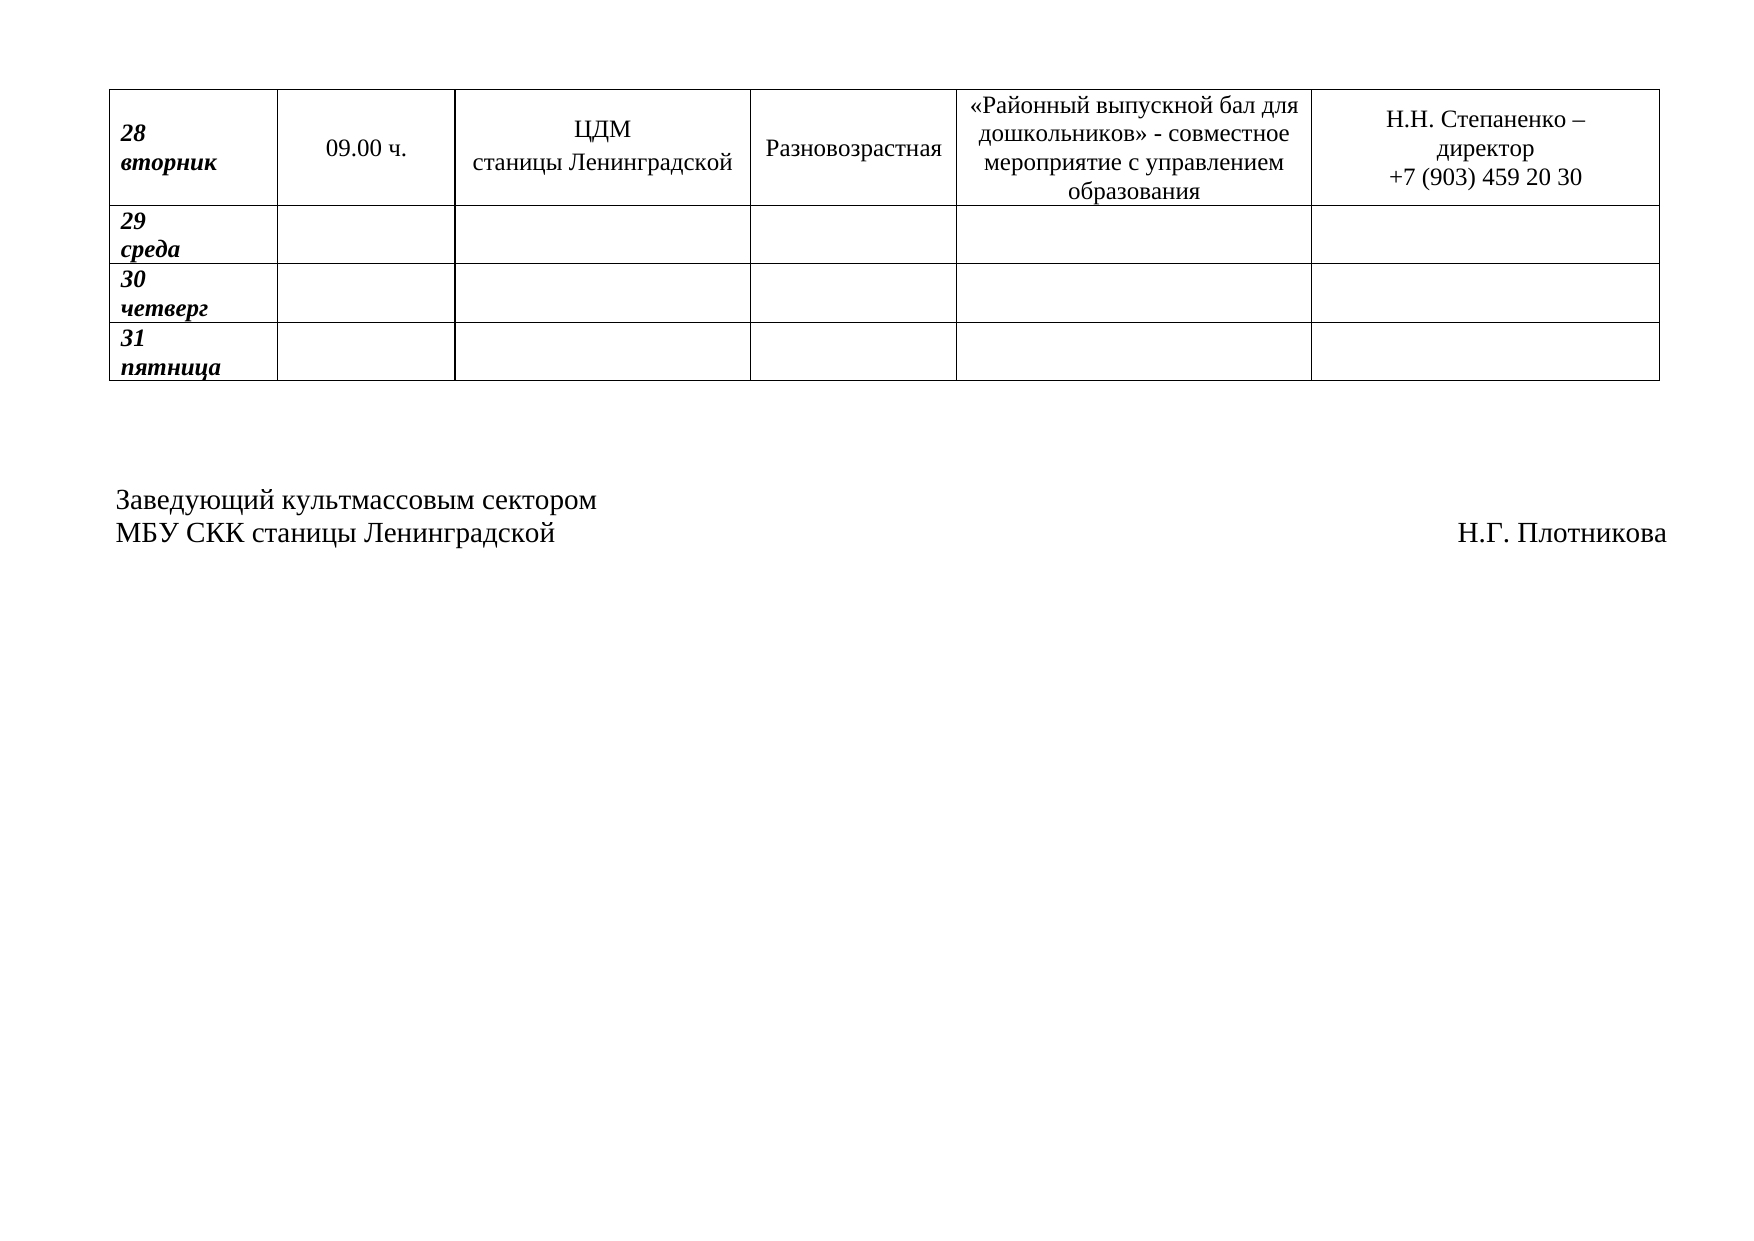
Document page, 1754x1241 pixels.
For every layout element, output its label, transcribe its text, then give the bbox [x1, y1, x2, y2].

table_cell [751, 206, 956, 263]
table_cell ЦДМ станицы Ленинградской [456, 90, 750, 205]
table_cell Разновозрастная [751, 90, 956, 205]
table_cell 30 четверг [110, 264, 277, 322]
table_cell «Районный выпускной бал для дошкольников» - совместное мероприятие с управлением образования [957, 90, 1311, 205]
table_cell [957, 323, 1311, 380]
table_cell [456, 264, 750, 322]
table_cell 28 вторник [110, 90, 277, 205]
table_cell [278, 264, 454, 322]
table_cell Н.Н. Степаненко – директор +7 (903) 459 20 30 [1312, 90, 1659, 205]
table_cell 09.00 ч. [278, 90, 454, 205]
table_cell [278, 206, 454, 263]
table_cell [1312, 264, 1659, 322]
table_cell [456, 206, 750, 263]
table_cell [957, 206, 1311, 263]
table_cell [456, 323, 750, 380]
text Заведующий культмассовым сектором [115, 482, 1713, 516]
table_cell 31 пятница [110, 323, 277, 380]
table_cell [278, 323, 454, 380]
text МБУ СКК станицы Ленинградской Н.Г. Плотникова [115, 516, 1713, 549]
table_cell [751, 264, 956, 322]
table_cell [957, 264, 1311, 322]
table_cell [1312, 206, 1659, 263]
table_cell 29 среда [110, 206, 277, 263]
table_cell [1312, 323, 1659, 380]
table_cell [751, 323, 956, 380]
